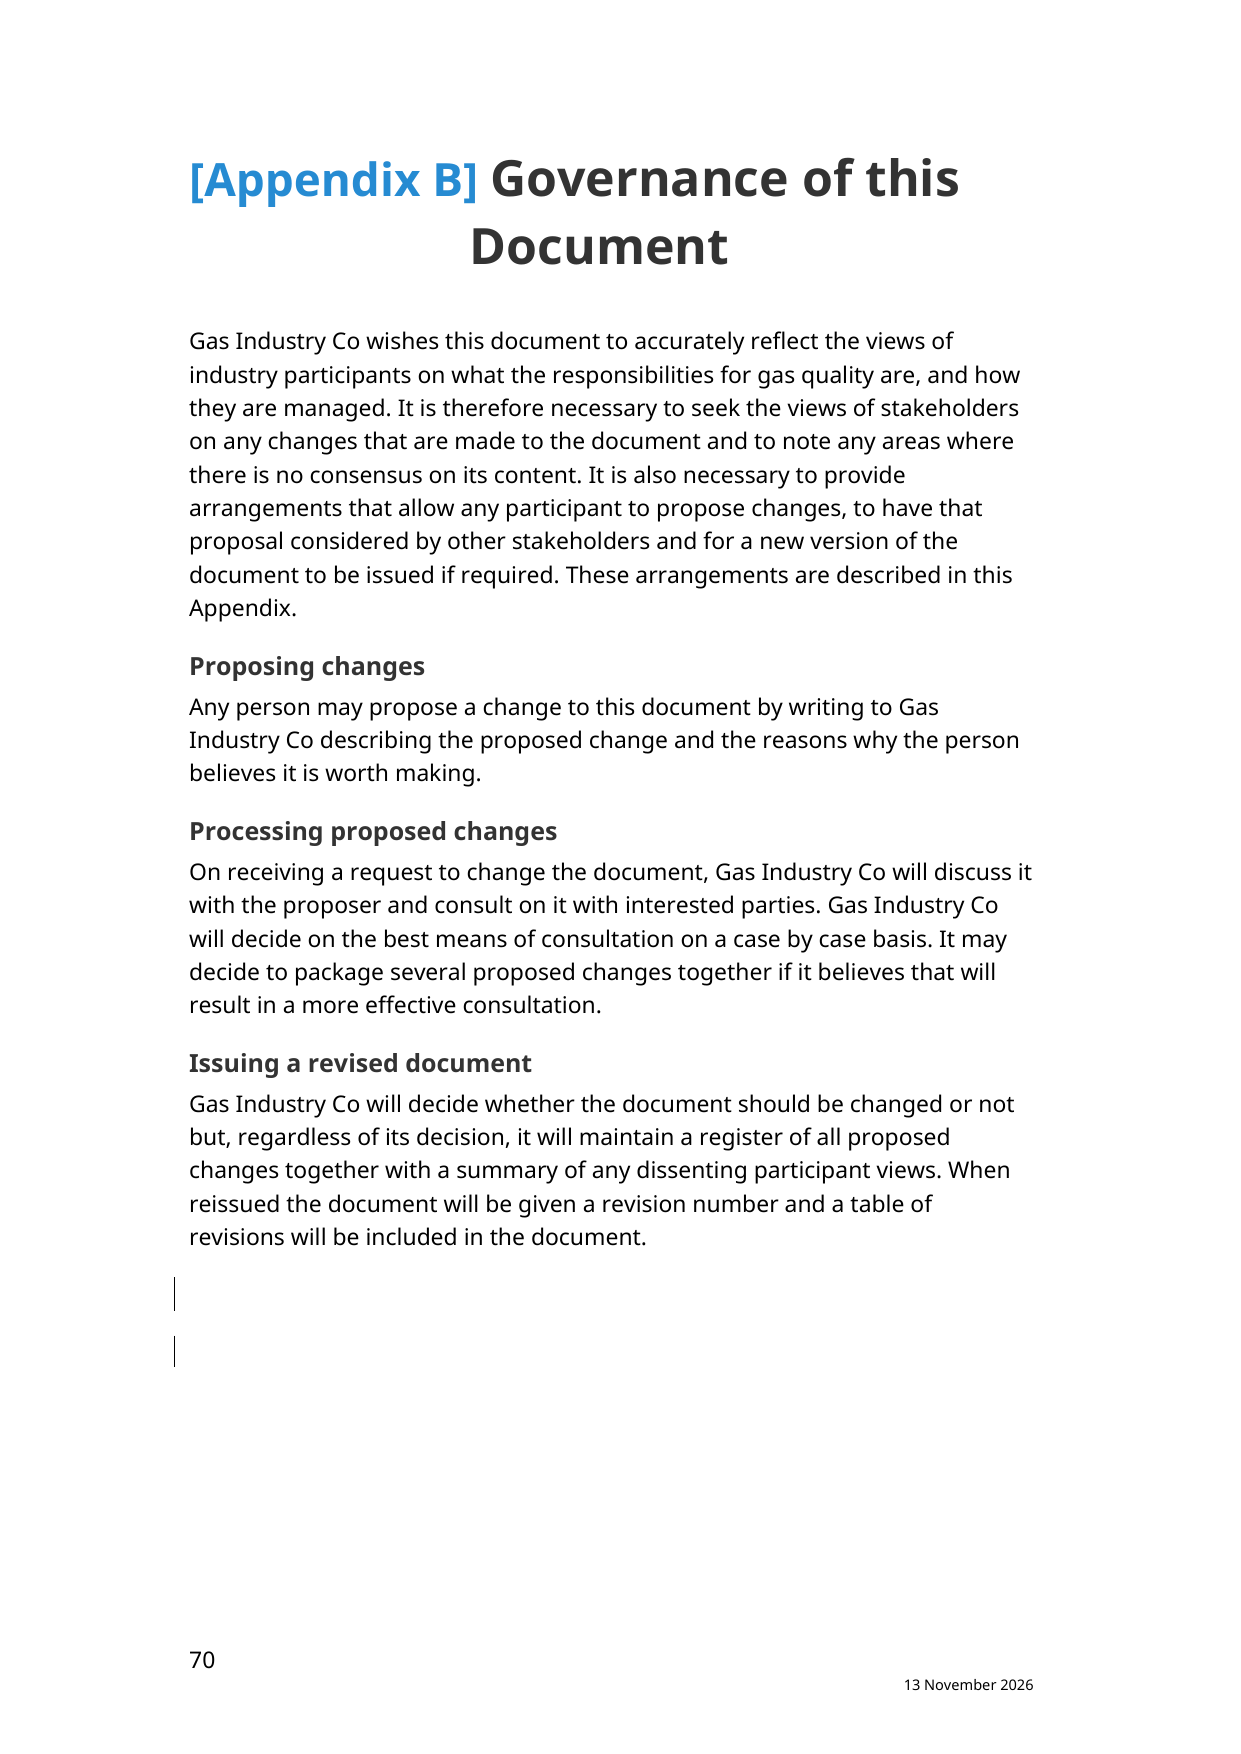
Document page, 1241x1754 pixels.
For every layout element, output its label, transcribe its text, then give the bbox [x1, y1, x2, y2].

subtitle Issuing a revised document [189, 1045, 1033, 1079]
text On receiving a request to change the document, Gas Industry Co will discuss it with the proposer and consult on it with interested parties. Gas Industry Co will decide on the best means of consultation on a case by case basis. It may decide to package several proposed changes together if it believes that will result in a more effective consultation. [189, 854, 1033, 1020]
text Governance of this Document [189, 143, 1033, 279]
text Any person may propose a change to this document by writing to Gas Industry Co describing the proposed change and the reasons why the person believes it is worth making. [189, 688, 1033, 788]
text Gas Industry Co will decide whether the document should be changed or not but, regardless of its decision, it will maintain a register of all proposed changes together with a summary of any dissenting participant views. When reissued the document will be given a revision number and a table of revisions will be included in the document. [189, 1086, 1033, 1252]
text Gas Industry Co wishes this document to accurately reflect the views of industry participants on what the responsibilities for gas quality are, and how they are managed. It is therefore necessary to seek the views of stakeholders on any changes that are made to the document and to note any areas where there is no consensus on its content. It is also necessary to provide arrangements that allow any participant to propose changes, to have that proposal considered by other stakeholders and for a new version of the document to be issued if required. These arrangements are described in this Appendix. [189, 323, 1033, 623]
subtitle Proposing changes [189, 648, 1033, 682]
subtitle Processing proposed changes [189, 813, 1033, 847]
